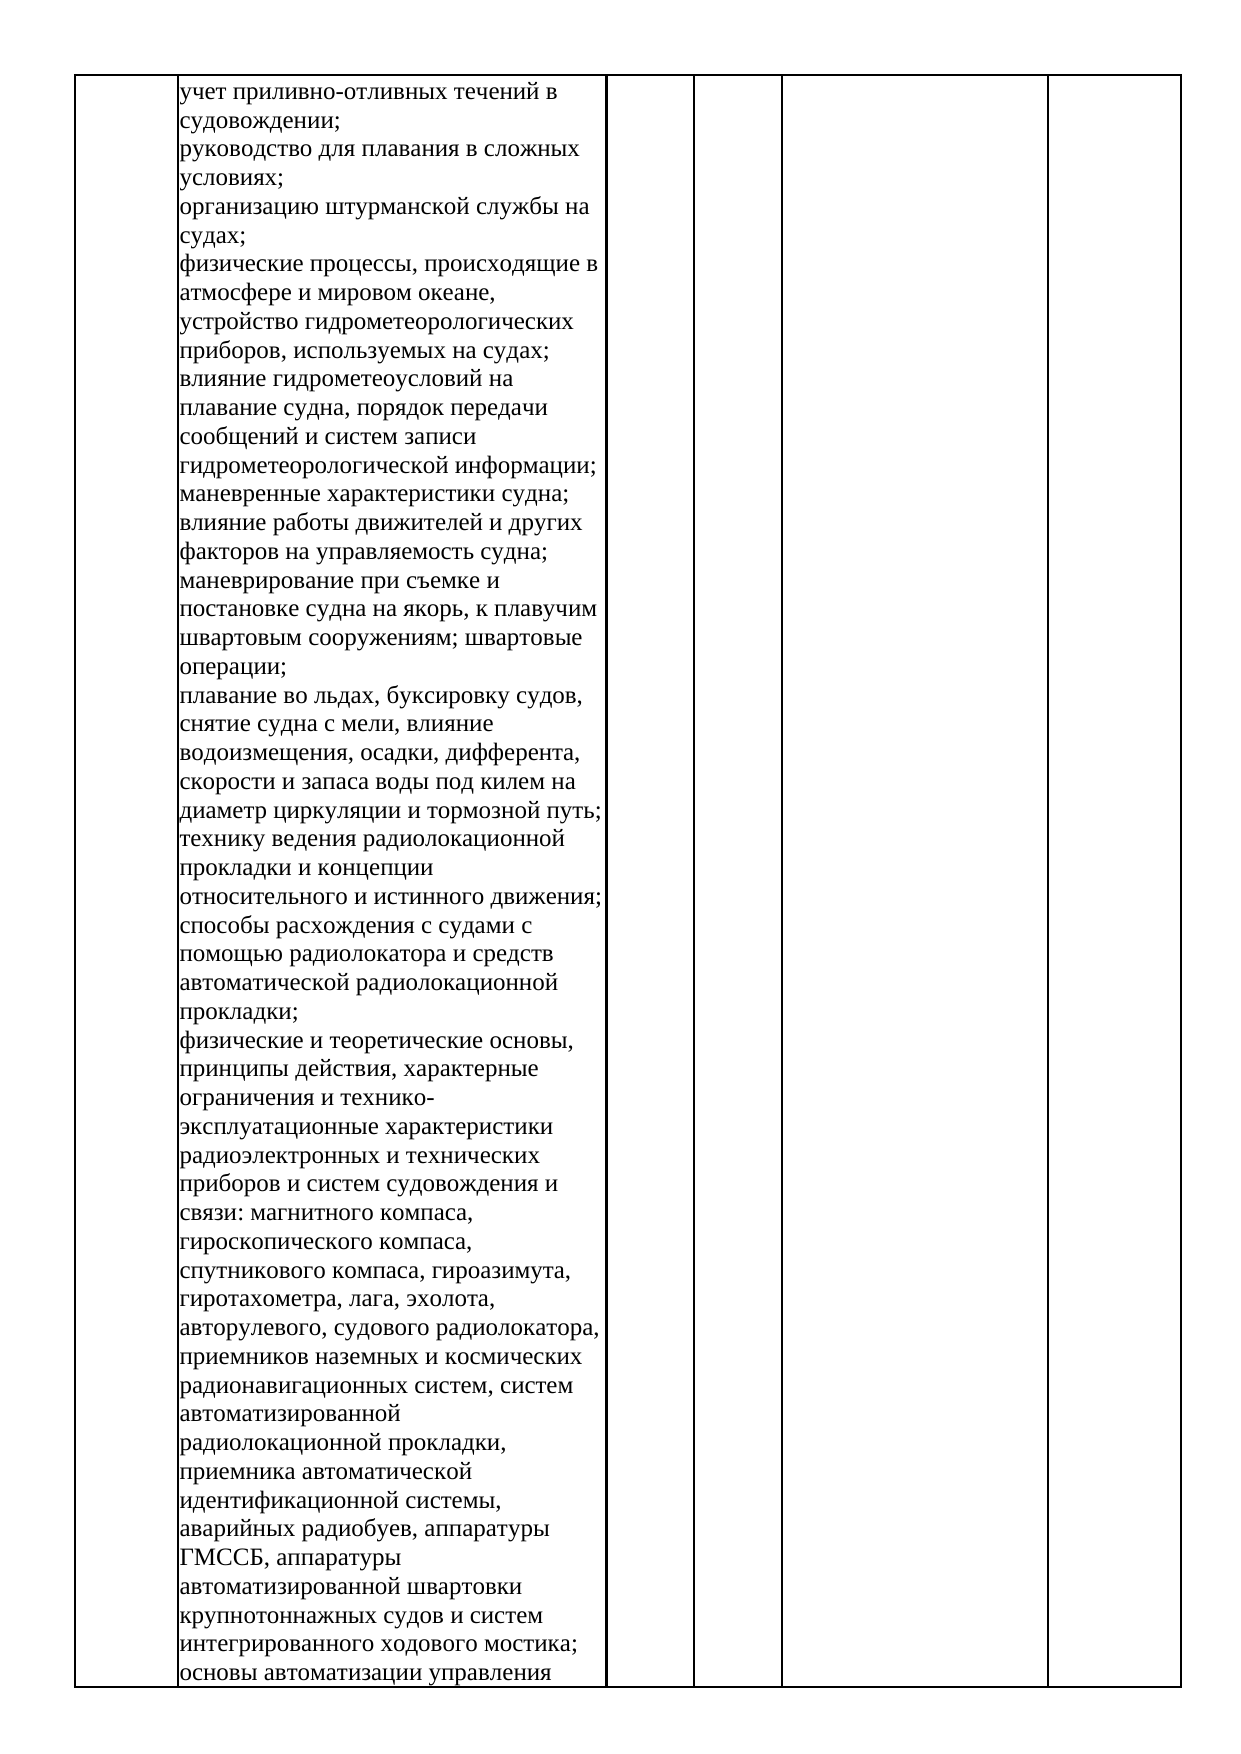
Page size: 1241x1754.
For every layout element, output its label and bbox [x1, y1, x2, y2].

table_cell [783, 76, 1047, 1686]
